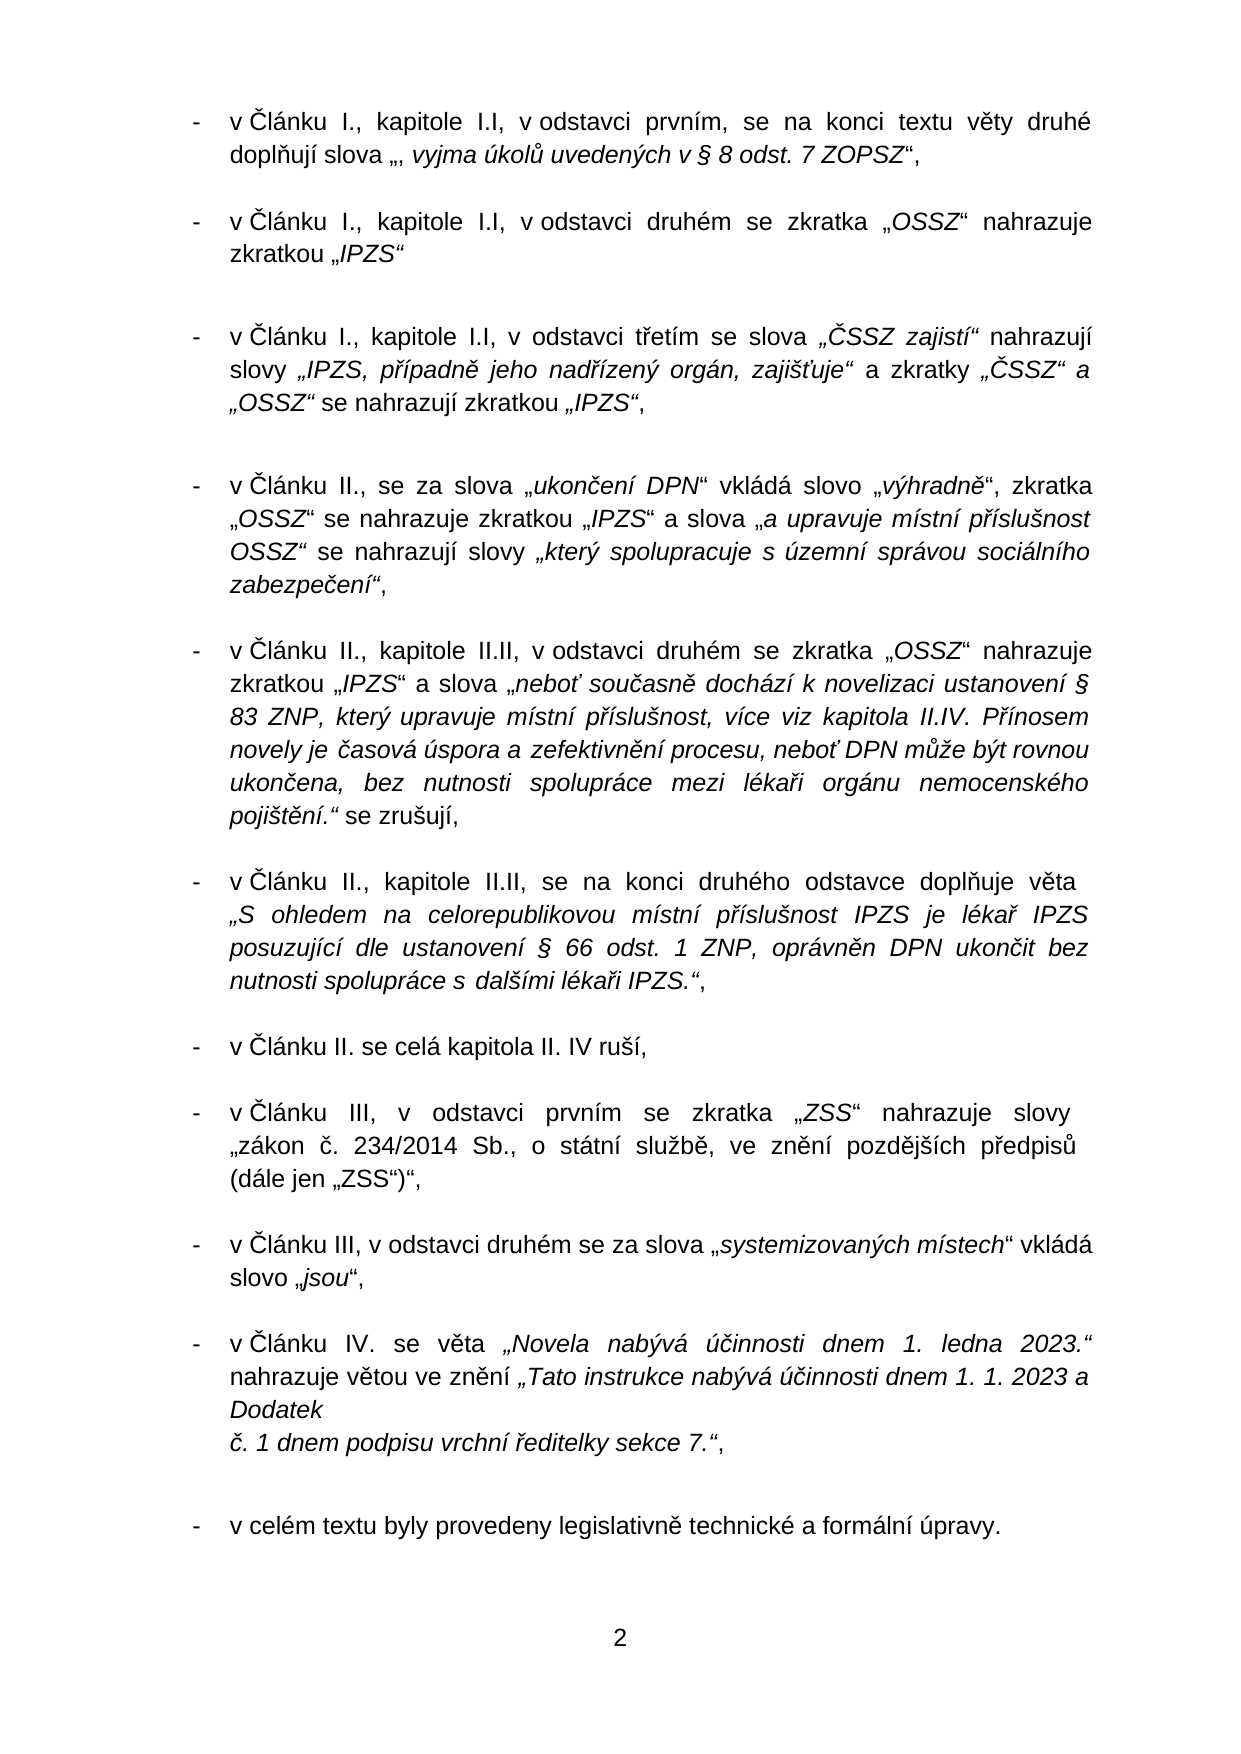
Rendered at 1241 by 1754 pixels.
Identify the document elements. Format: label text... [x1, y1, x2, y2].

list v Článku III, v odstavci druhém se za slova „systemizovaných místech“ vkládá slovo „jsou“, [192, 1230, 1092, 1292]
list v Článku II., se za slova „ukončení DPN“ vkládá slovo „výhradně“, zkratka „OSSZ“ se nahrazuje zkratkou „IPZS“ a slova „a upravuje místní příslušnost OSSZ“ se nahrazují slovy „který spolupracuje s územní správou sociálního zabezpečení“, [192, 471, 1092, 598]
list v Článku III, v odstavci prvním se zkratka „ZSS“ nahrazuje slovy „zákon č. 234/2014 Sb., o státní službě, ve znění pozdějších předpisů (dále jen „ZSS“)“, [192, 1098, 1092, 1193]
list v Článku II. se celá kapitola II. IV ruší, [192, 1032, 1092, 1061]
list v celém textu byly provedeny legislativně technické a formální úpravy. [192, 1511, 1092, 1540]
list v Článku I., kapitole I.I, v odstavci druhém se zkratka „OSSZ“ nahrazuje zkratkou „IPZS“ [192, 206, 1092, 268]
list v Článku IV. se věta „Novela nabývá účinnosti dnem 1. ledna 2023.“ nahrazuje větou ve znění „Tato instrukce nabývá účinnosti dnem 1. 1. 2023 a Dodatek č. 1 dnem podpisu vrchní ředitelky sekce 7.“, [192, 1329, 1092, 1457]
list v Článku I., kapitole I.I, v odstavci prvním, se na konci textu věty druhé doplňují slova „, vyjma úkolů uvedených v § 8 odst. 7 ZOPSZ“, [192, 107, 1092, 169]
list v Článku II., kapitole II.II, se na konci druhého odstavce doplňuje věta „S ohledem na celorepublikovou místní příslušnost IPZS je lékař IPZS posuzující dle ustanovení § 66 odst. 1 ZNP, oprávněn DPN ukončit bez nutnosti spolupráce s dalšími lékaři IPZS.“, [192, 867, 1092, 995]
list v Článku I., kapitole I.I, v odstavci třetím se slova „ČSSZ zajistí“ nahrazují slovy „IPZS, případně jeho nadřízený orgán, zajišťuje“ a zkratky „ČSSZ“ a „OSSZ“ se nahrazují zkratkou „IPZS“, [192, 322, 1092, 417]
list v Článku II., kapitole II.II, v odstavci druhém se zkratka „OSSZ“ nahrazuje zkratkou „IPZS“ a slova „neboť současně dochází k novelizaci ustanovení § 83 ZNP, který upravuje místní příslušnost, více viz kapitola II.IV. Přínosem novely je časová úspora a zefektivnění procesu, neboť DPN může být rovnou ukončena, bez nutnosti spolupráce mezi lékaři orgánu nemocenského pojištění.“ se zrušují, [192, 636, 1092, 830]
